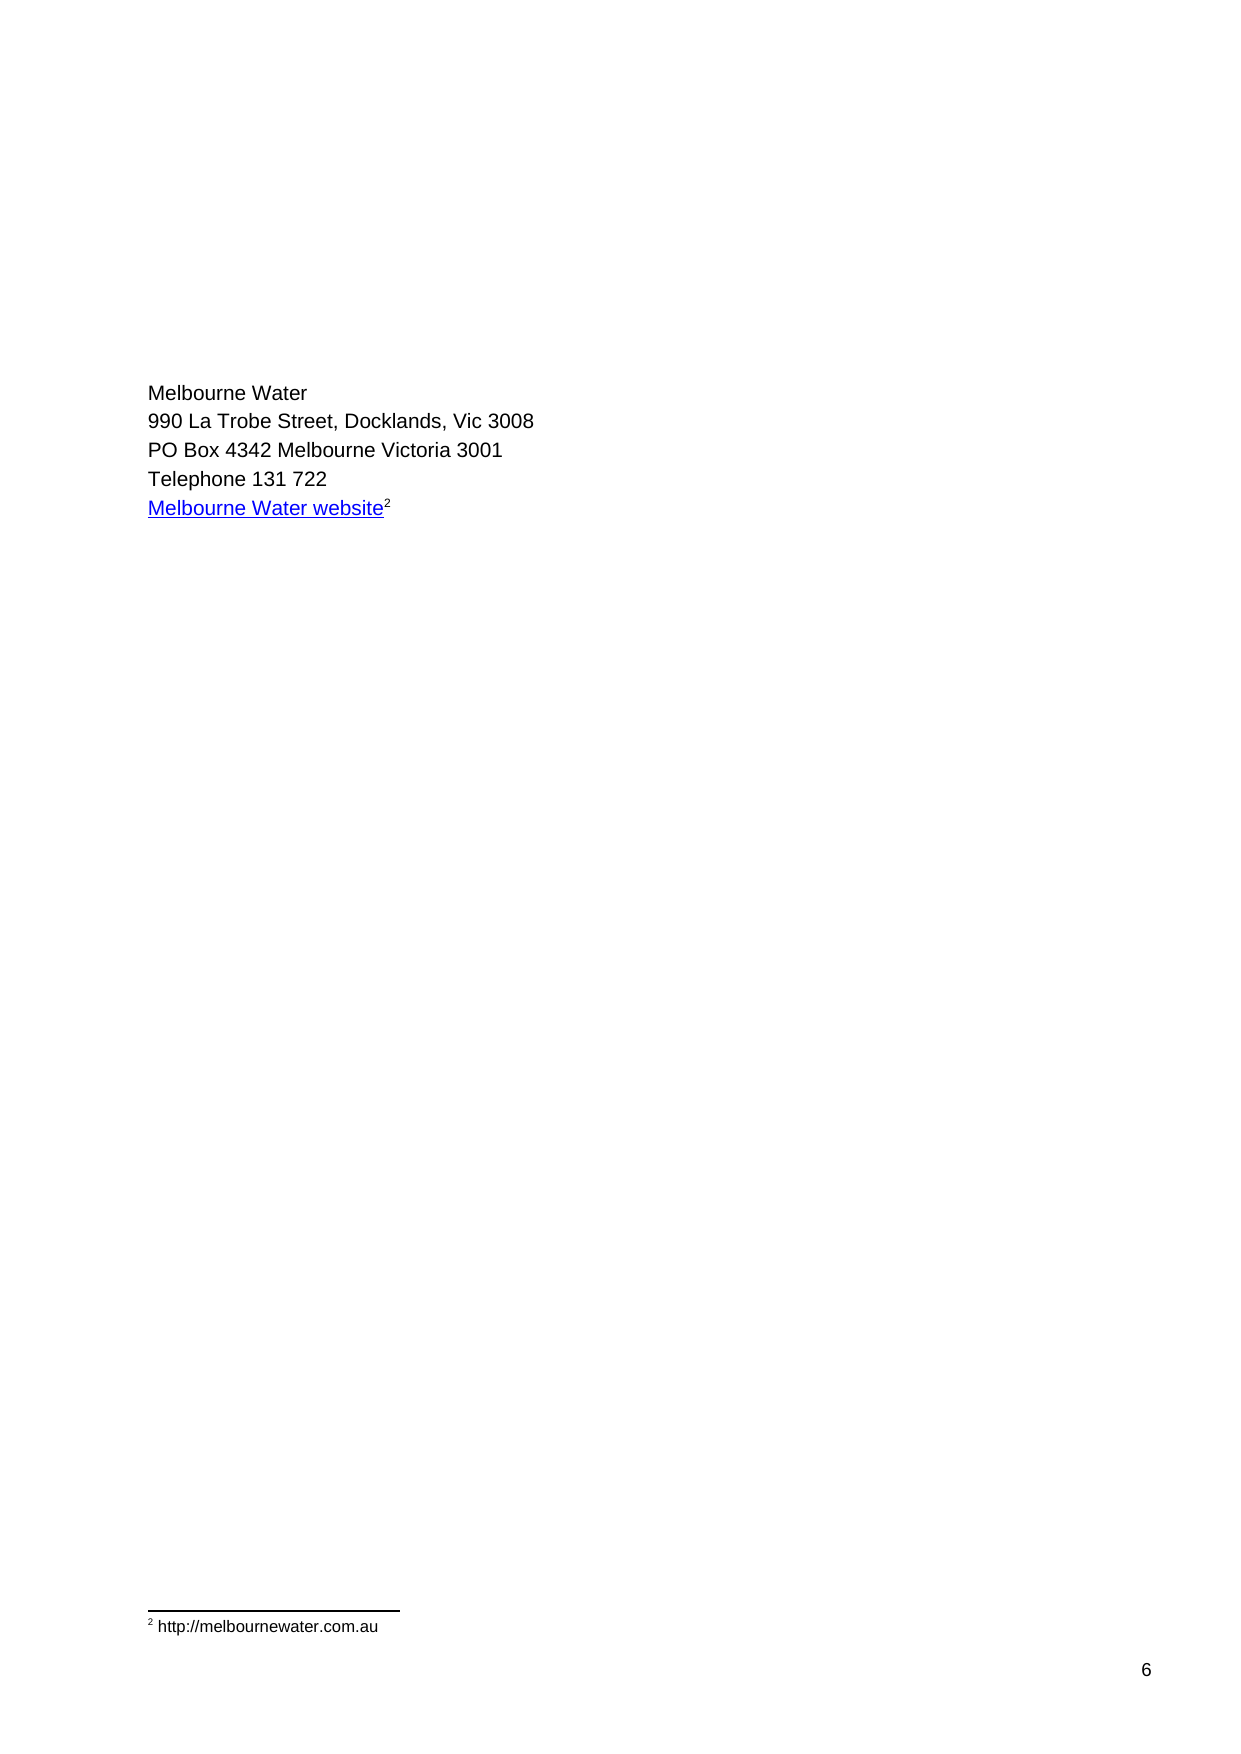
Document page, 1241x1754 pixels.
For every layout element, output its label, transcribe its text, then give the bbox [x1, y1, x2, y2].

text 990 La Trobe Street, Docklands, Vic 3008 [148, 409, 1152, 433]
text Melbourne Water website [148, 496, 1152, 519]
text Melbourne Water [148, 381, 1152, 404]
text PO Box 4342 Melbourne Victoria 3001 [148, 438, 1152, 462]
text Telephone 131 722 [148, 467, 1152, 491]
